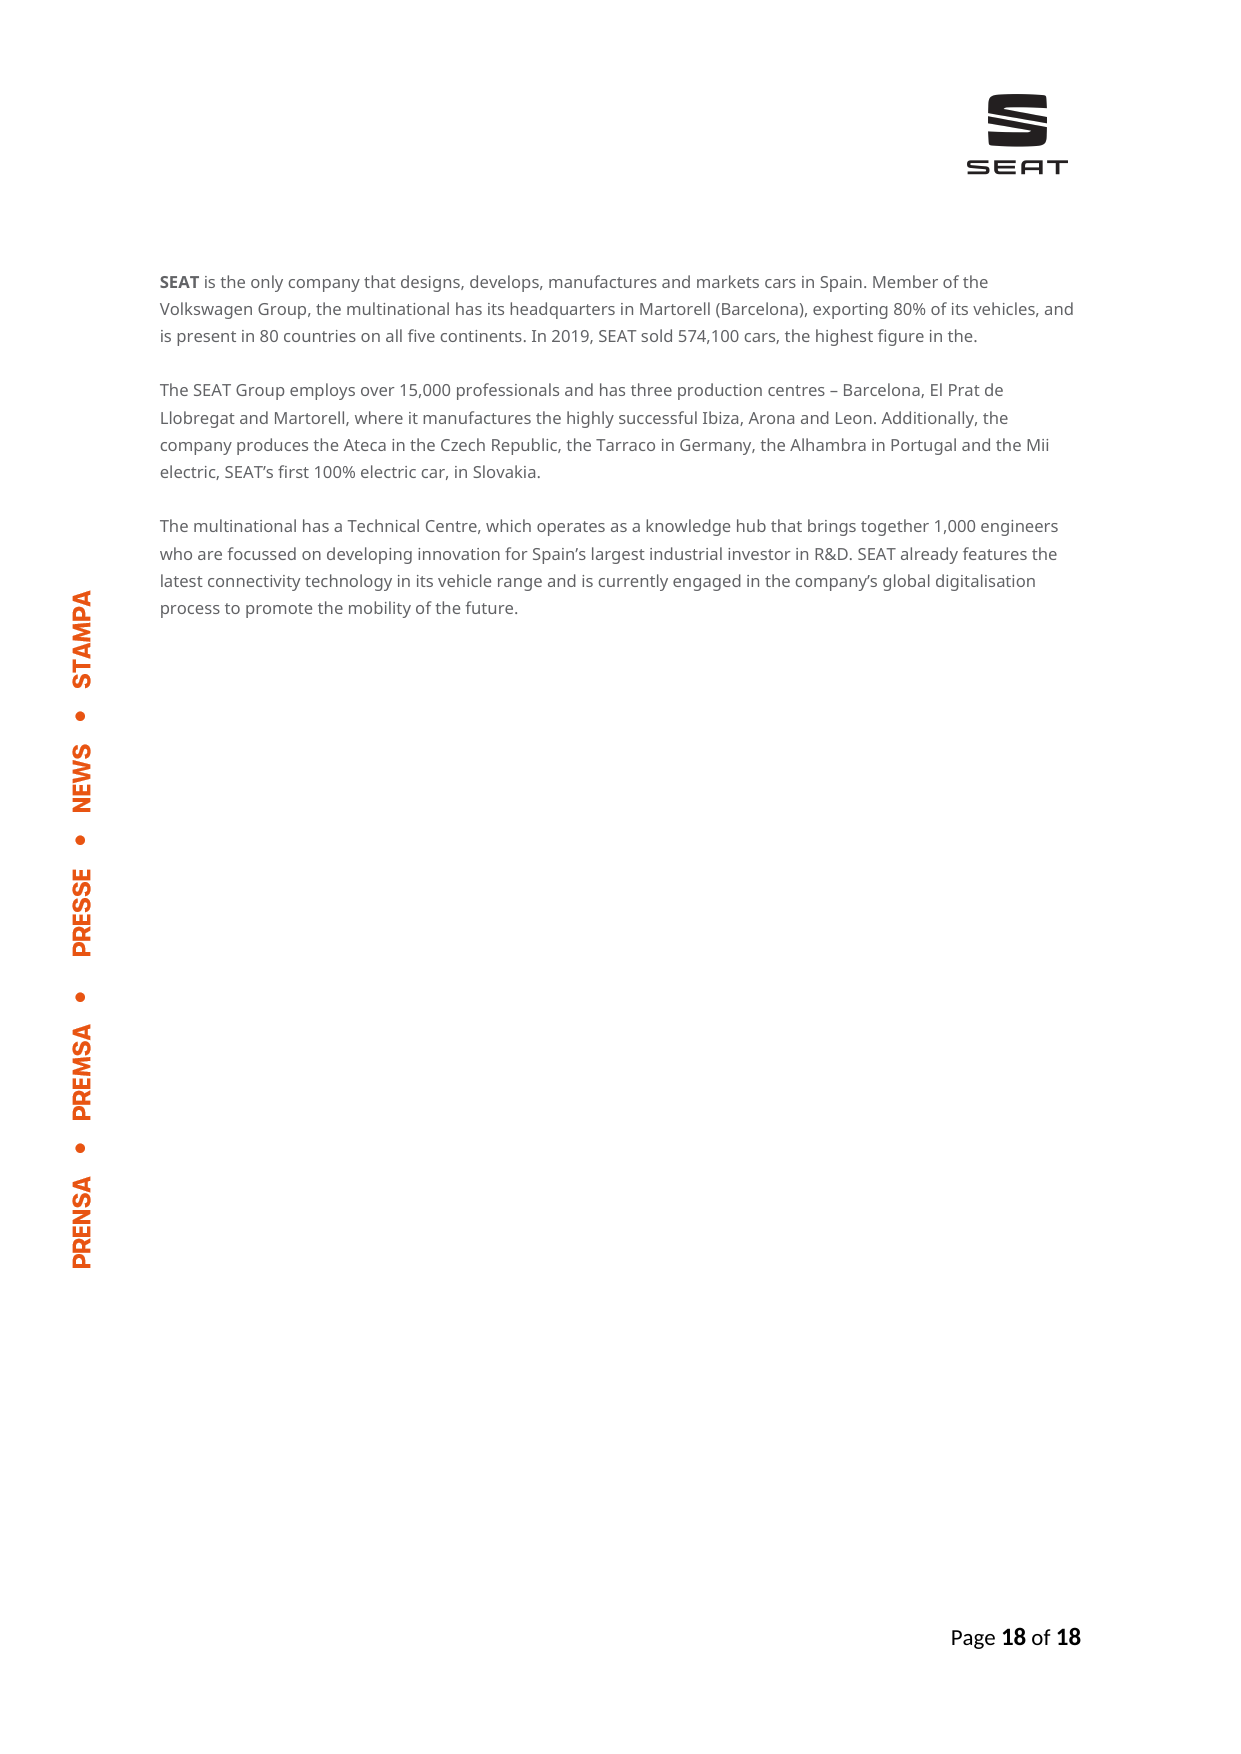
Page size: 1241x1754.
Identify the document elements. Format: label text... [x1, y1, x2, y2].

picture [39, 517, 121, 1341]
text The multinational has a Technical Centre, which operates as a knowledge hub that brings together 1,000 engineers who are focussed on developing innovation for Spain’s largest industrial investor in R&D. SEAT already features the latest connectivity technology in its vehicle range and is currently engaged in the company’s global digitalisation process to promote the mobility of the future. [159, 515, 1081, 619]
text The SEAT Group employs over 15,000 professionals and has three production centres – Barcelona, El Prat de Llobregat and Martorell, where it manufactures the highly successful Ibiza, Arona and Leon. Additionally, the company produces the Ateca in the Czech Republic, the Tarraco in Germany, the Alhambra in Portugal and the Mii electric, SEAT’s first 100% electric car, in Slovakia. [159, 379, 1081, 483]
text SEAT is the only company that designs, develops, manufactures and markets cars in Spain. Member of the Volkswagen Group, the multinational has its headquarters in Martorell (Barcelona), exporting 80% of its vehicles, and is present in 80 countries on all five continents. In 2019, SEAT sold 574,100 cars, the highest figure in the. [159, 270, 1081, 347]
